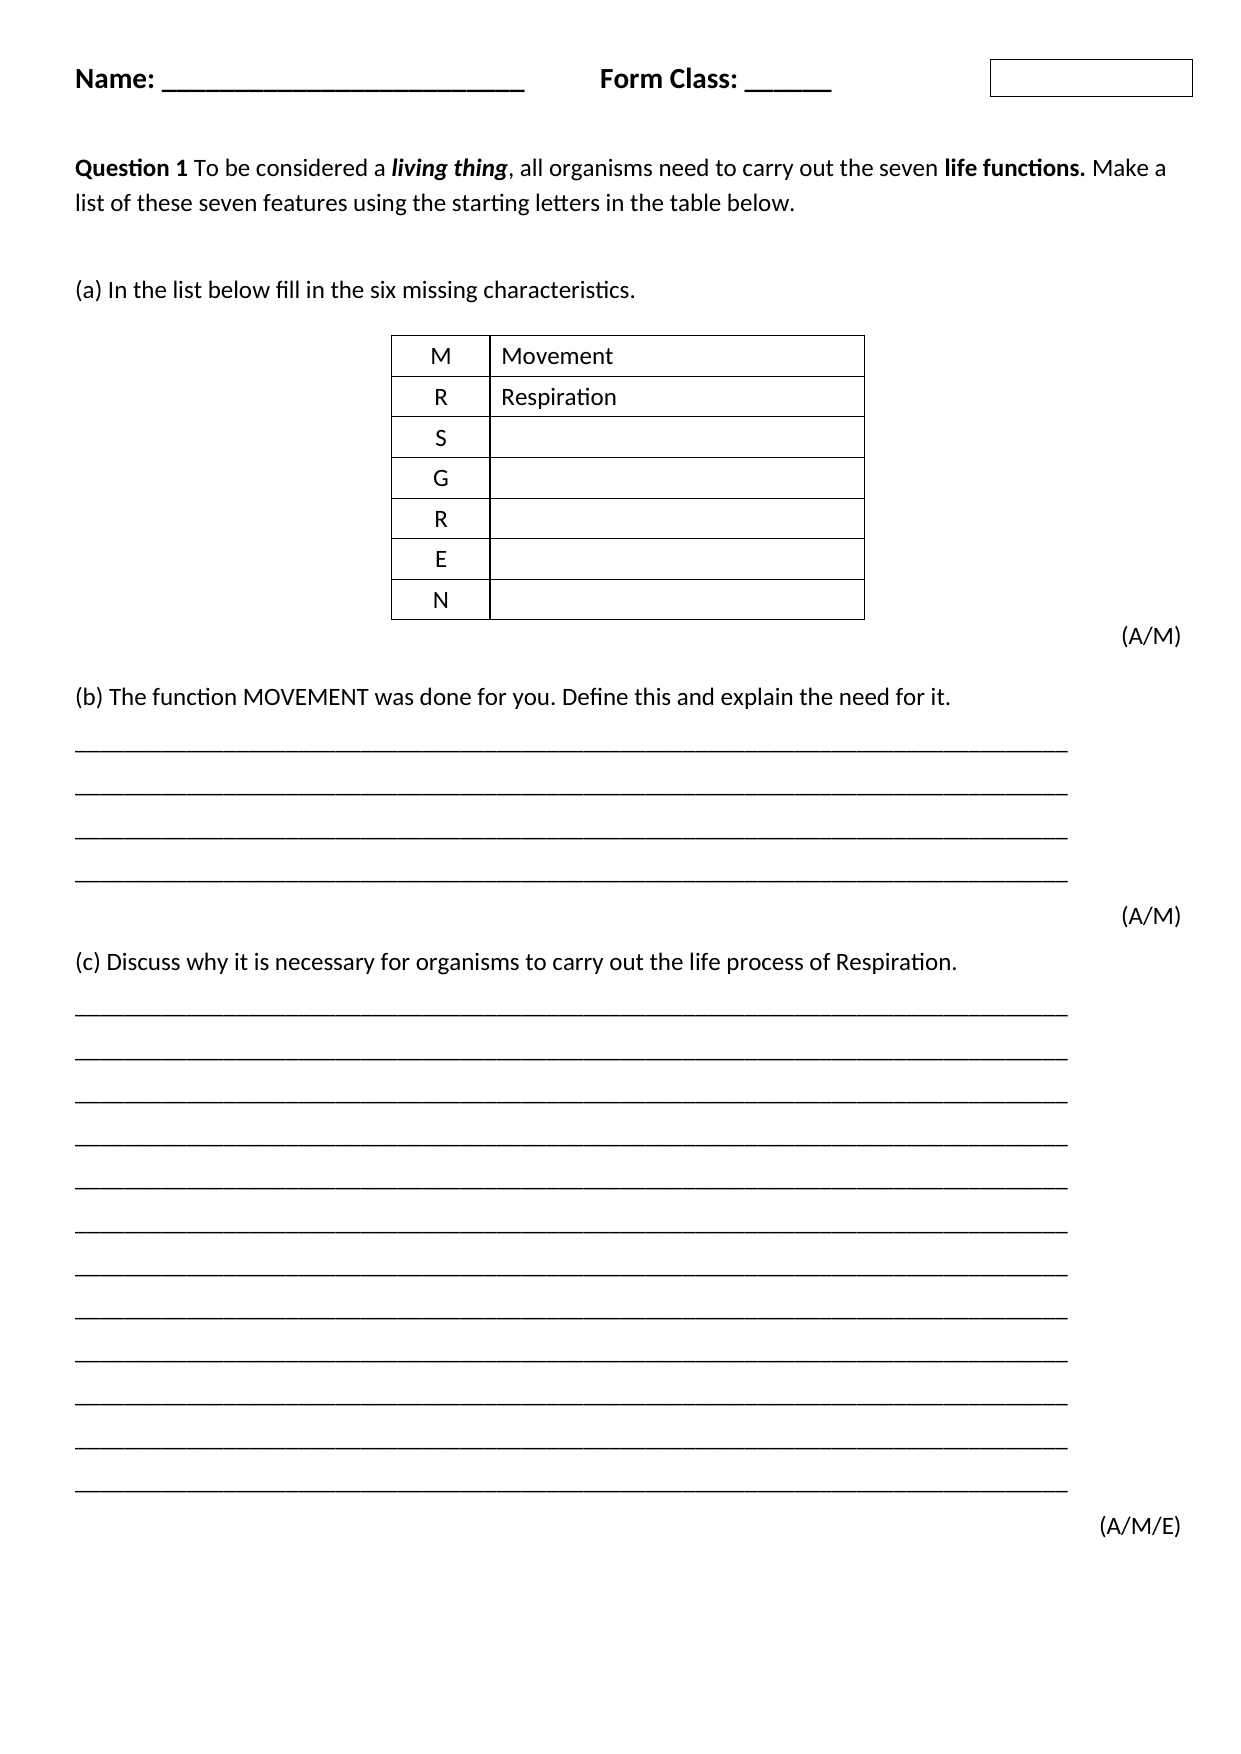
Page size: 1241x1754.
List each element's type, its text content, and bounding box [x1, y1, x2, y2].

text (A/M) [75, 900, 1181, 931]
table_cell [491, 580, 864, 619]
text (b) The function MOVEMENT was done for you. Define this and explain the need for it. [75, 681, 1181, 712]
table_cell [491, 417, 864, 457]
table_cell S [392, 417, 489, 457]
table_header Movement [491, 336, 864, 376]
text (a) In the list below fill in the six missing characteristics. [75, 274, 1181, 304]
table_header Name: _________________________ Form Class: ______ [64, 59, 990, 96]
table_cell Respiration [491, 377, 864, 416]
table_cell [491, 499, 864, 538]
table_cell R [392, 499, 489, 538]
text Question 1 To be considered a living thing, all organisms need to carry out the seven life functions. Make a list of these seven features using the starting letters in the table below. [75, 153, 1181, 218]
table_cell G [392, 458, 489, 497]
text (A/M/E) [75, 1510, 1181, 1541]
table_cell R [392, 377, 489, 416]
table_header [991, 60, 1192, 96]
table_cell N [392, 580, 489, 619]
table_header M [392, 336, 489, 376]
text (c) Discuss why it is necessary for organisms to carry out the life process of Respiration. [75, 946, 1181, 976]
table_cell [491, 539, 864, 579]
table_cell [491, 458, 864, 497]
table_cell E [392, 539, 489, 579]
text (A/M) [75, 620, 1181, 651]
